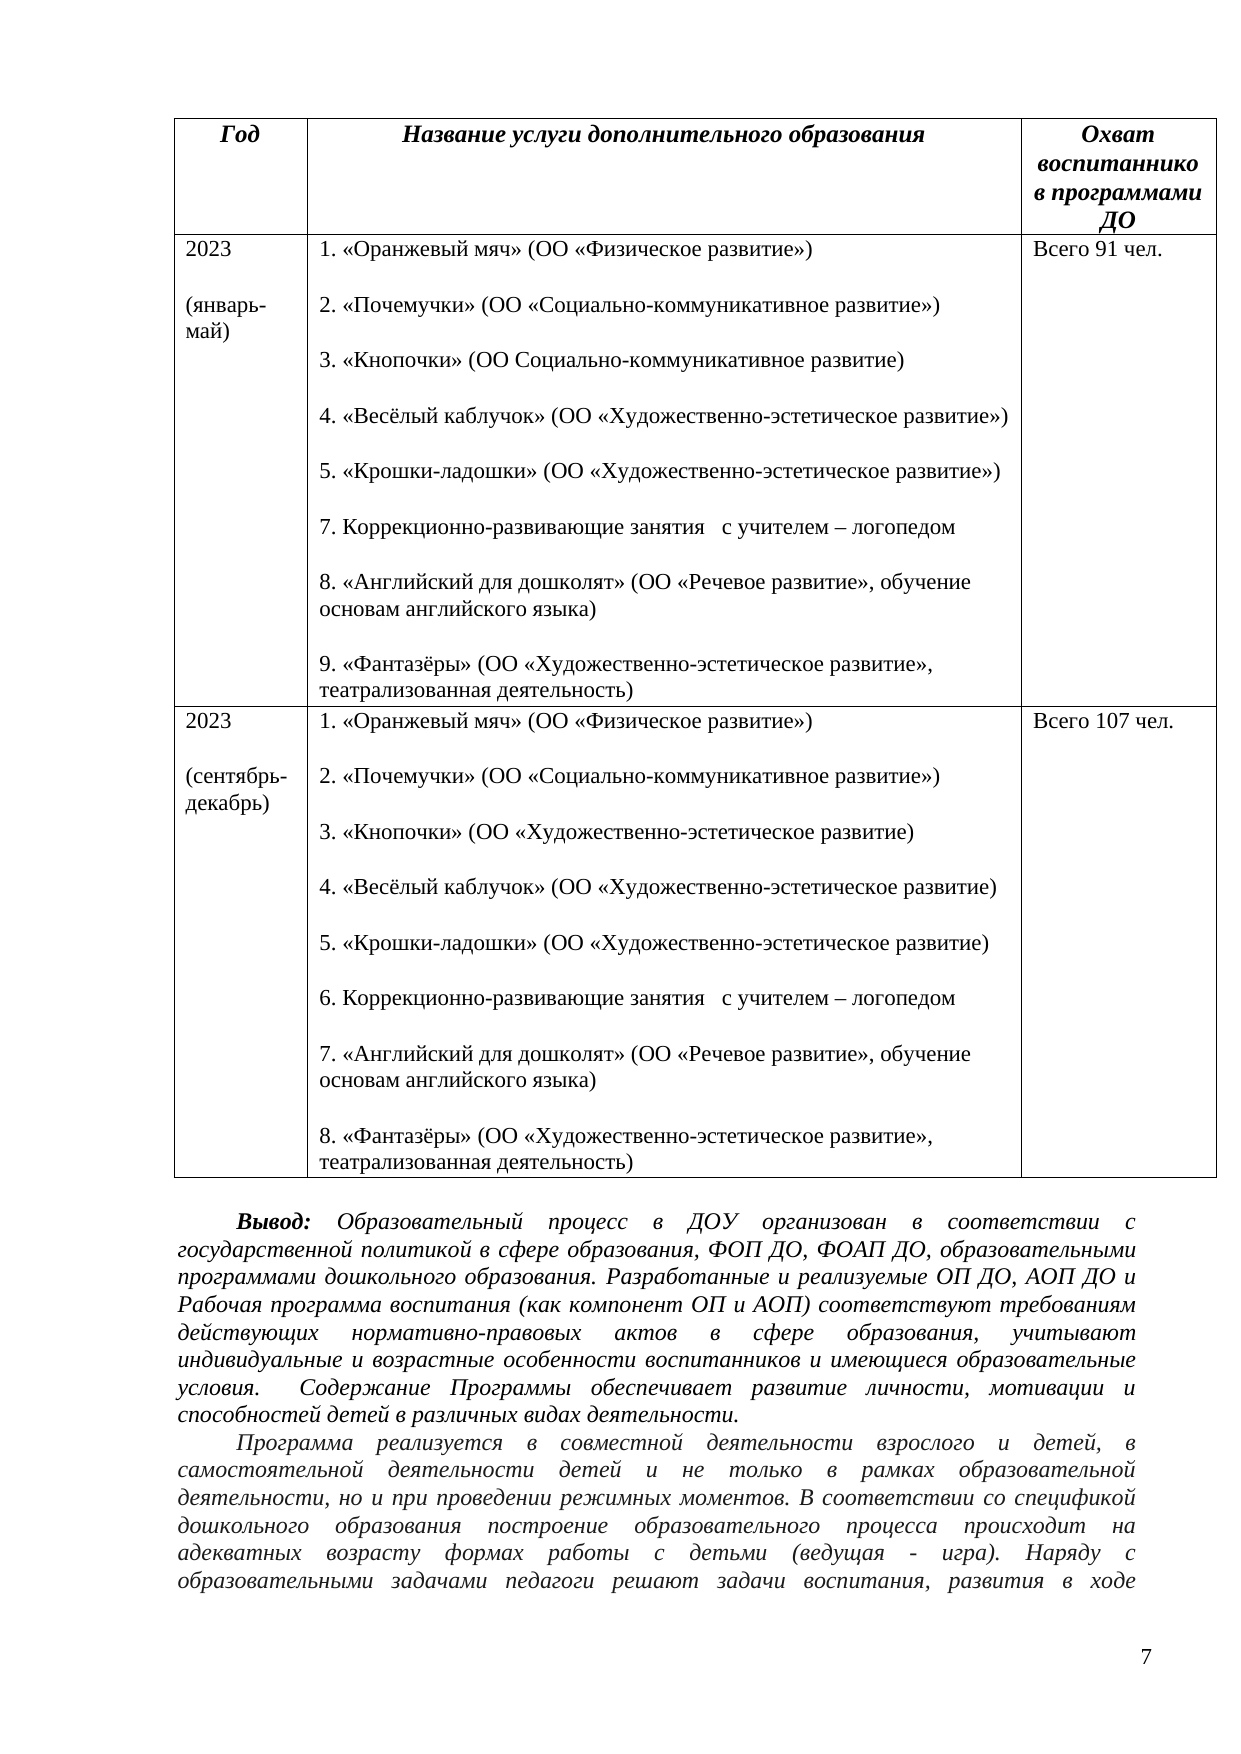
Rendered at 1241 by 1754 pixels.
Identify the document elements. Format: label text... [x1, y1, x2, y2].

table_cell 2023 (январь-май) [175, 235, 307, 706]
table_cell 1. «Оранжевый мяч» (ОО «Физическое развитие») 2. «Почемучки» (ОО «Социально-коммуникативное развитие») 3. «Кнопочки» (ОО «Художественно-эстетическое развитие) 4. «Весёлый каблучок» (ОО «Художественно-эстетическое развитие) 5. «Крошки-ладошки» (ОО «Художественно-эстетическое развитие) 6. Коррекционно-развивающие занятия с учителем – логопедом 7. «Английский для дошколят» (ОО «Речевое развитие», обучение основам английского языка) 8. «Фантазёры» (ОО «Художественно-эстетическое развитие», театрализованная деятельность) [308, 707, 1021, 1177]
table_cell 2023 (сентябрь-декабрь) [175, 707, 307, 1177]
table_header Охват воспитанников программами ДО [1022, 119, 1216, 234]
list Вывод: Образовательный процесс в ДОУ организован в соответствии с государственной политикой в сфере образования, ФОП ДО, ФОАП ДО, образовательными программами дошкольного образования. Разработанные и реализуемые ОП ДО, АОП ДО и Рабочая программа воспитания (как компонент ОП и АОП) соответствуют требованиям действующих нормативно-правовых актов в сфере образования, учитывают индивидуальные и возрастные особенности воспитанников и имеющиеся образовательные условия. Содержание Программы обеспечивает развитие личности, мотивации и способностей детей в различных видах деятельности. [177, 1207, 1139, 1428]
table_cell Всего 91 чел. [1022, 235, 1216, 706]
table_cell Всего 107 чел. [1022, 707, 1216, 1177]
table_header Год [175, 119, 307, 234]
table_cell 1. «Оранжевый мяч» (ОО «Физическое развитие») 2. «Почемучки» (ОО «Социально-коммуникативное развитие») 3. «Кнопочки» (ОО Социально-коммуникативное развитие) 4. «Весёлый каблучок» (ОО «Художественно-эстетическое развитие») 5. «Крошки-ладошки» (ОО «Художественно-эстетическое развитие») 7. Коррекционно-развивающие занятия с учителем – логопедом 8. «Английский для дошколят» (ОО «Речевое развитие», обучение основам английского языка) 9. «Фантазёры» (ОО «Художественно-эстетическое развитие», театрализованная деятельность) [308, 235, 1021, 706]
table_header Название услуги дополнительного образования [308, 119, 1021, 234]
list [177, 1428, 1139, 1593]
